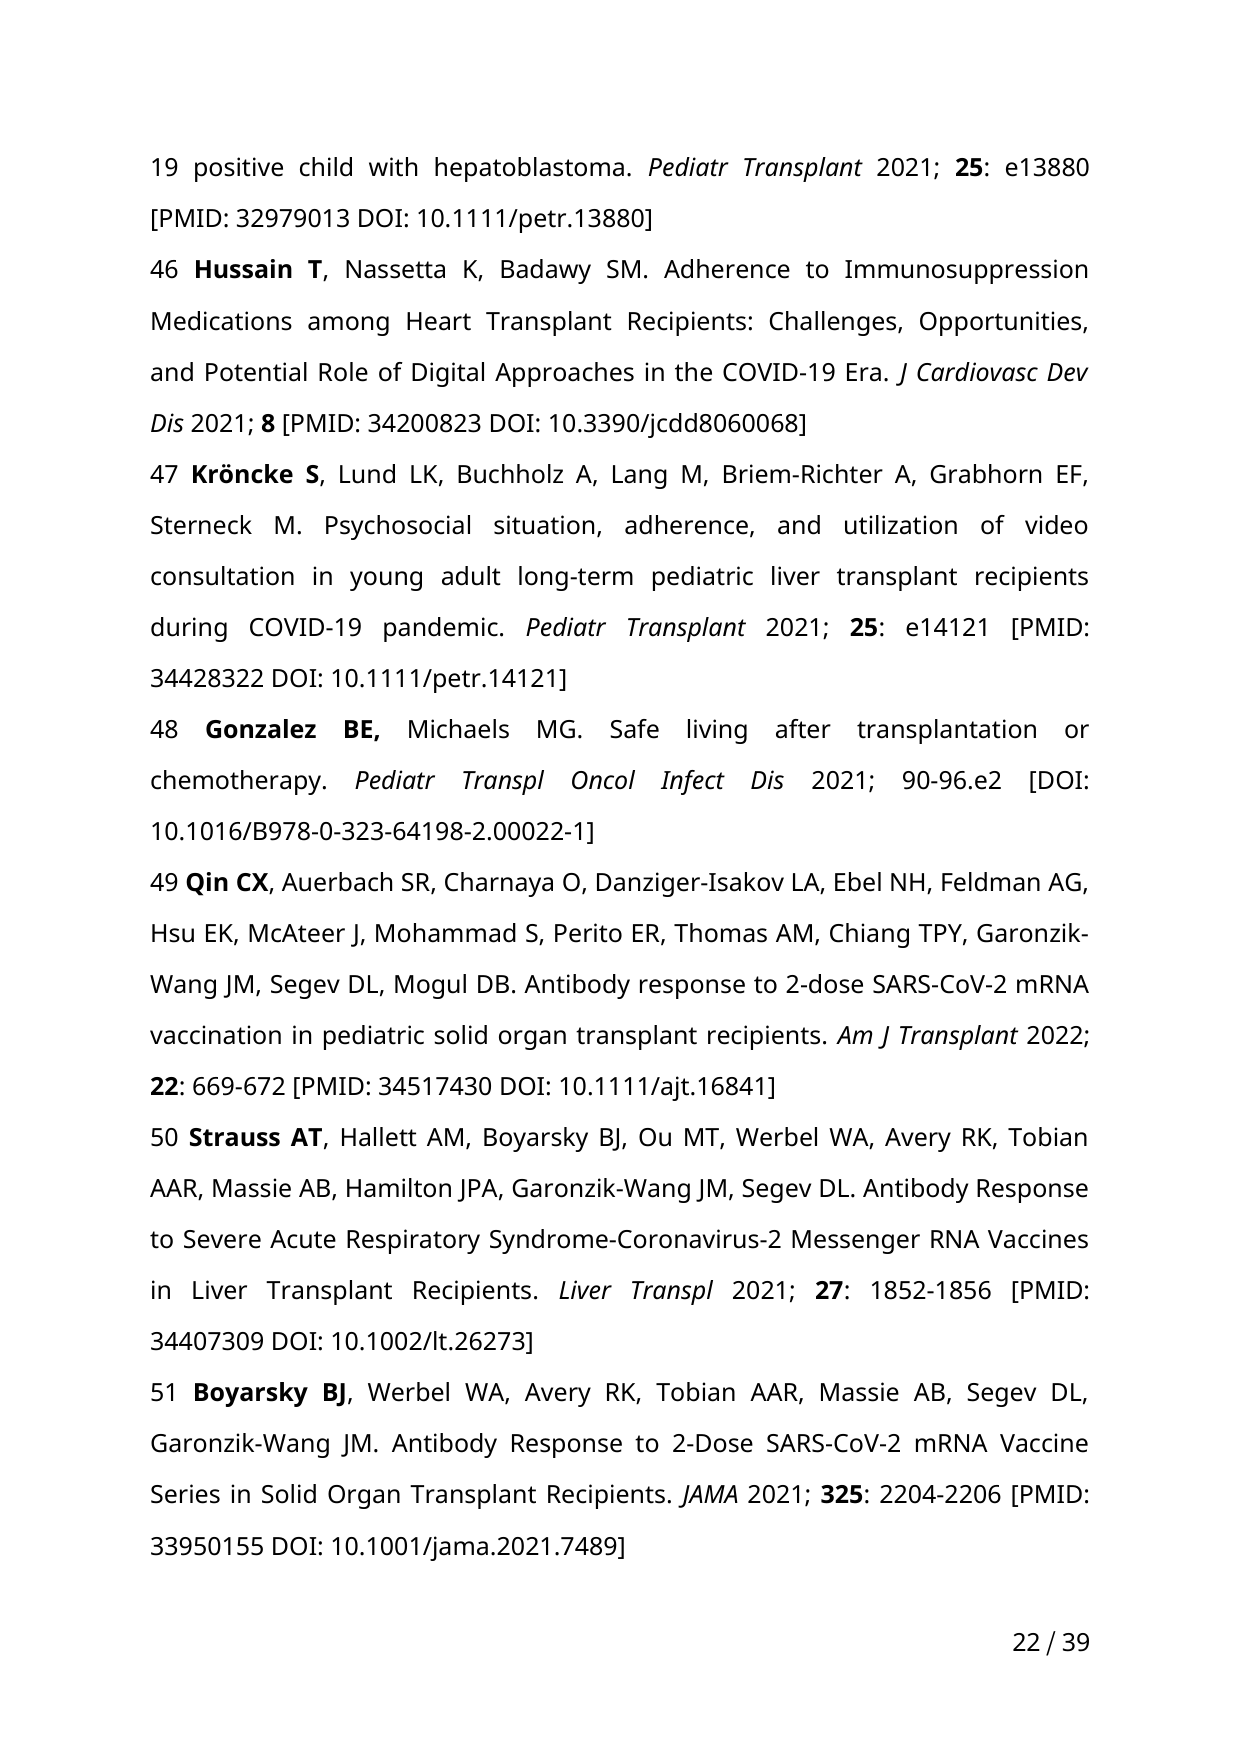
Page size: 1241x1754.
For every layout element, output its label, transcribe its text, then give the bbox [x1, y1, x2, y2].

text 48 Gonzalez BE, Michaels MG. Safe living after transplantation or chemotherapy. Pediatr Transpl Oncol Infect Dis 2021; 90-96.e2 [DOI: 10.1016/B978-0-323-64198-2.00022-1] [150, 711, 1090, 848]
text 50 Strauss AT, Hallett AM, Boyarsky BJ, Ou MT, Werbel WA, Avery RK, Tobian AAR, Massie AB, Hamilton JPA, Garonzik-Wang JM, Segev DL. Antibody Response to Severe Acute Respiratory Syndrome-Coronavirus-2 Messenger RNA Vaccines in Liver Transplant Recipients. Liver Transpl 2021; 27: 1852-1856 [PMID: 34407309 DOI: 10.1002/lt.26273] [150, 1120, 1090, 1358]
text 46 Hussain T, Nassetta K, Badawy SM. Adherence to Immunosuppression Medications among Heart Transplant Recipients: Challenges, Opportunities, and Potential Role of Digital Approaches in the COVID-19 Era. J Cardiovasc Dev Dis 2021; 8 [PMID: 34200823 DOI: 10.3390/jcdd8060068] [150, 252, 1090, 439]
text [150, 150, 1090, 235]
text 51 Boyarsky BJ, Werbel WA, Avery RK, Tobian AAR, Massie AB, Segev DL, Garonzik-Wang JM. Antibody Response to 2-Dose SARS-CoV-2 mRNA Vaccine Series in Solid Organ Transplant Recipients. JAMA 2021; 325: 2204-2206 [PMID: 33950155 DOI: 10.1001/jama.2021.7489] [150, 1375, 1090, 1562]
text 47 Kröncke S, Lund LK, Buchholz A, Lang M, Briem-Richter A, Grabhorn EF, Sterneck M. Psychosocial situation, adherence, and utilization of video consultation in young adult long-term pediatric liver transplant recipients during COVID-19 pandemic. Pediatr Transplant 2021; 25: e14121 [PMID: 34428322 DOI: 10.1111/petr.14121] [150, 456, 1090, 694]
text 49 Qin CX, Auerbach SR, Charnaya O, Danziger-Isakov LA, Ebel NH, Feldman AG, Hsu EK, McAteer J, Mohammad S, Perito ER, Thomas AM, Chiang TPY, Garonzik-Wang JM, Segev DL, Mogul DB. Antibody response to 2-dose SARS-CoV-2 mRNA vaccination in pediatric solid organ transplant recipients. Am J Transplant 2022; 22: 669-672 [PMID: 34517430 DOI: 10.1111/ajt.16841] [150, 864, 1090, 1103]
